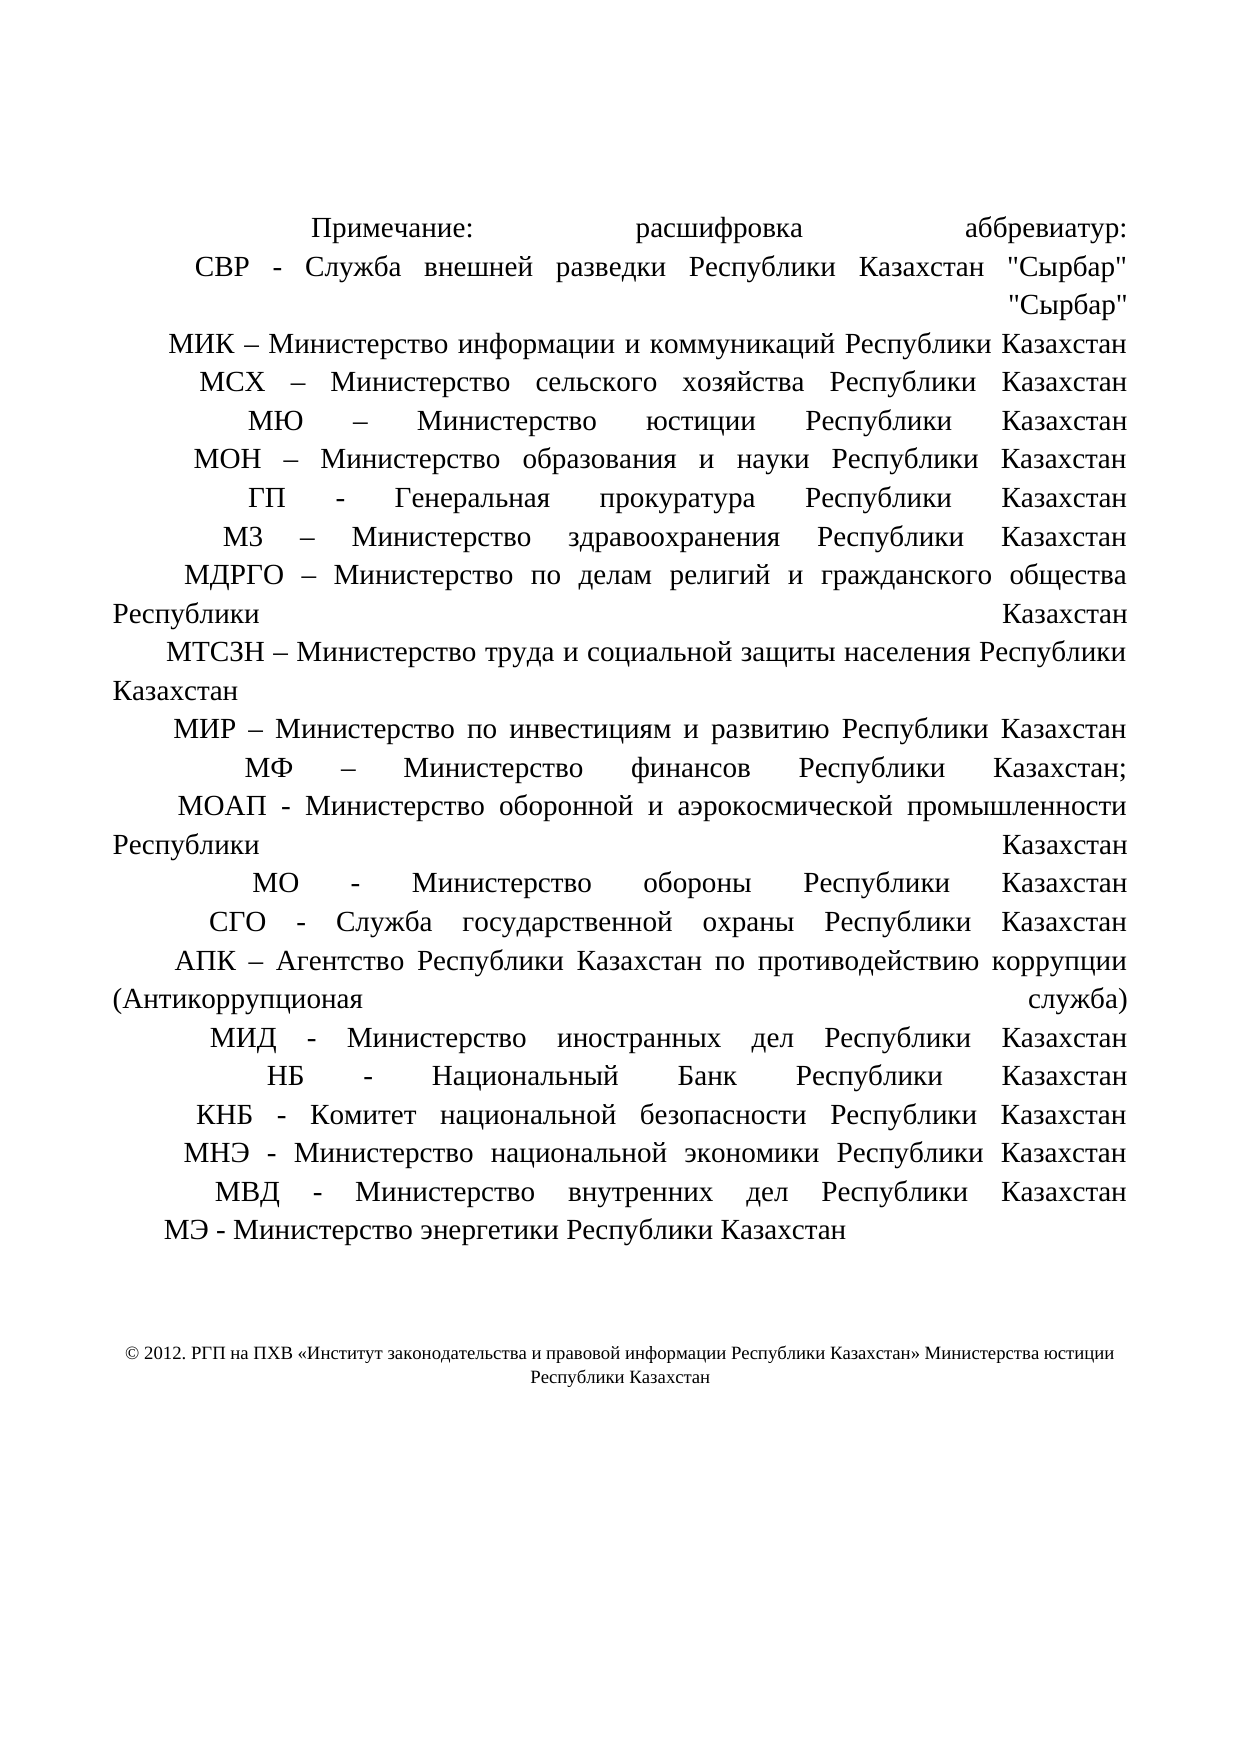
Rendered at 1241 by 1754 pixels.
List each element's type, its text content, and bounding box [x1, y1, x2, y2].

text Примечание: расшифровка аббревиатур: СВР - Служба внешней разведки Республики Казахстан "Сырбар" "Сырбар" МИК – Министерство информации и коммуникаций Республики Казахстан МСХ – Министерство сельского хозяйства Республики Казахстан МЮ – Министерство юстиции Республики Казахстан МОН – Министерство образования и науки Республики Казахстан ГП - Генеральная прокуратура Республики Казахстан М3 – Министерство здравоохранения Республики Казахстан МДРГО – Министерство по делам религий и гражданского общества Республики Казахстан МТСЗН – Министерство труда и социальной защиты населения Республики Казахстан МИР – Министерство по инвестициям и развитию Республики Казахстан МФ – Министерство финансов Республики Казахстан; МОАП - Министерство оборонной и аэрокосмической промышленности Республики Казахстан МО - Министерство обороны Республики Казахстан СГО - Служба государственной охраны Республики Казахстан АПК – Агентство Республики Казахстан по противодействию коррупции (Антикоррупционая служба) МИД - Министерство иностранных дел Республики Казахстан НБ - Национальный Банк Республики Казахстан КНБ - Комитет национальной безопасности Республики Казахстан МНЭ - Министерство национальной экономики Республики Казахстан МВД - Министерство внутренних дел Республики Казахстан МЭ - Министерство энергетики Республики Казахстан [112, 210, 1128, 1246]
text © 2012. РГП на ПХВ «Институт законодательства и правовой информации Республики Казахстан» Министерства юстиции Республики Казахстан [112, 1342, 1128, 1388]
